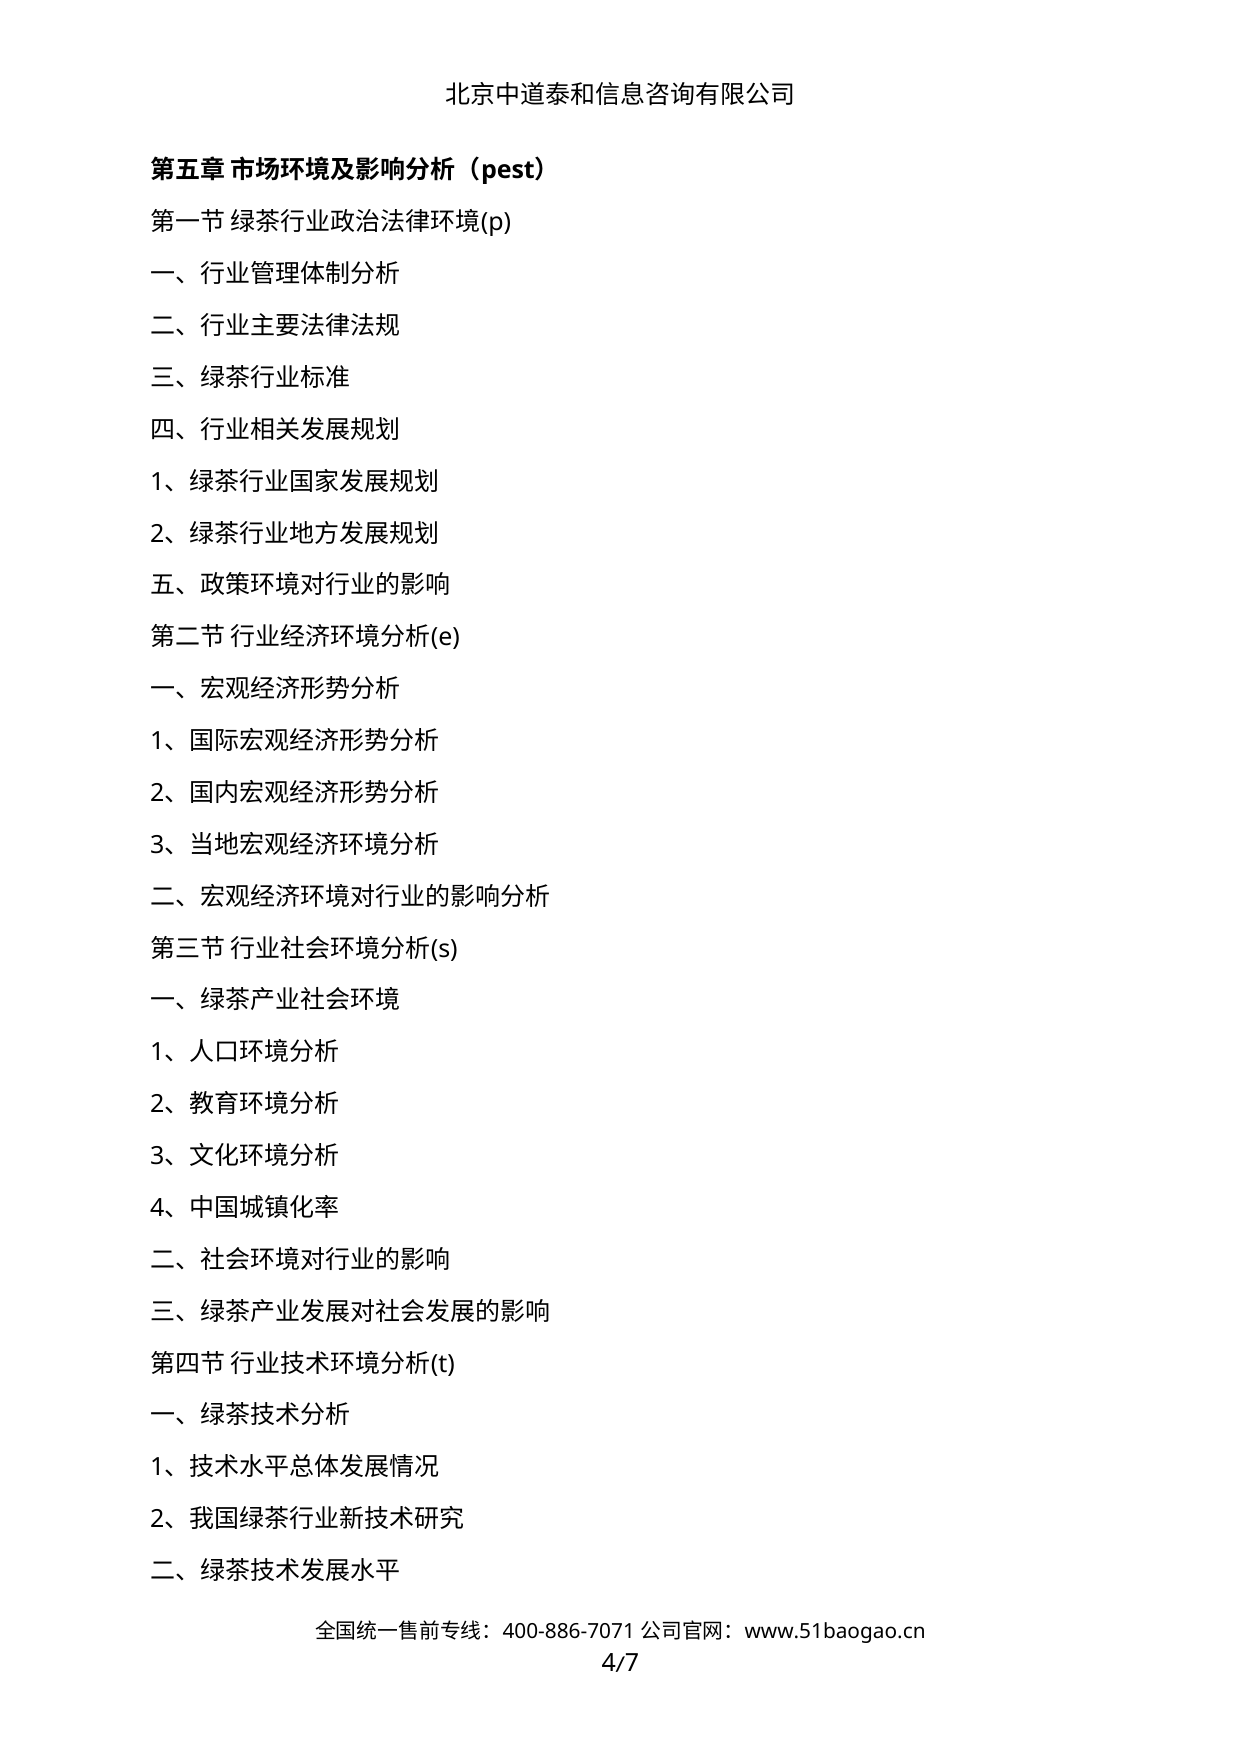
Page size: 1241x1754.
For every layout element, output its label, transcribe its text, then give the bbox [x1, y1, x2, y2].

text 2、国内宏观经济形势分析 [150, 772, 1090, 809]
text 4、中国城镇化率 [150, 1187, 1090, 1224]
text 1、人口环境分析 [150, 1032, 1090, 1068]
text 1、国际宏观经济形势分析 [150, 721, 1090, 757]
text 二、绿茶技术发展水平 [150, 1551, 1090, 1587]
text 第三节 行业社会环境分析(s) [150, 928, 1090, 964]
text 第二节 行业经济环境分析(e) [150, 617, 1090, 653]
text 一、绿茶产业社会环境 [150, 980, 1090, 1016]
text 二、宏观经济环境对行业的影响分析 [150, 876, 1090, 912]
text 2、我国绿茶行业新技术研究 [150, 1499, 1090, 1535]
text 3、文化环境分析 [150, 1136, 1090, 1172]
text 三、绿茶产业发展对社会发展的影响 [150, 1291, 1090, 1327]
text 第五章 市场环境及影响分析（pest） [150, 150, 1090, 186]
text 四、行业相关发展规划 [150, 409, 1090, 446]
text 1、绿茶行业国家发展规划 [150, 461, 1090, 497]
text 二、社会环境对行业的影响 [150, 1239, 1090, 1276]
text 第一节 绿茶行业政治法律环境(p) [150, 202, 1090, 238]
text 2、教育环境分析 [150, 1084, 1090, 1120]
text 一、宏观经济形势分析 [150, 669, 1090, 705]
text 一、绿茶技术分析 [150, 1395, 1090, 1431]
text 第四节 行业技术环境分析(t) [150, 1343, 1090, 1379]
text 一、行业管理体制分析 [150, 254, 1090, 290]
text 二、行业主要法律法规 [150, 306, 1090, 342]
text 五、政策环境对行业的影响 [150, 565, 1090, 601]
text 三、绿茶行业标准 [150, 357, 1090, 394]
text 2、绿茶行业地方发展规划 [150, 513, 1090, 549]
text 3、当地宏观经济环境分析 [150, 824, 1090, 861]
text 1、技术水平总体发展情况 [150, 1447, 1090, 1483]
